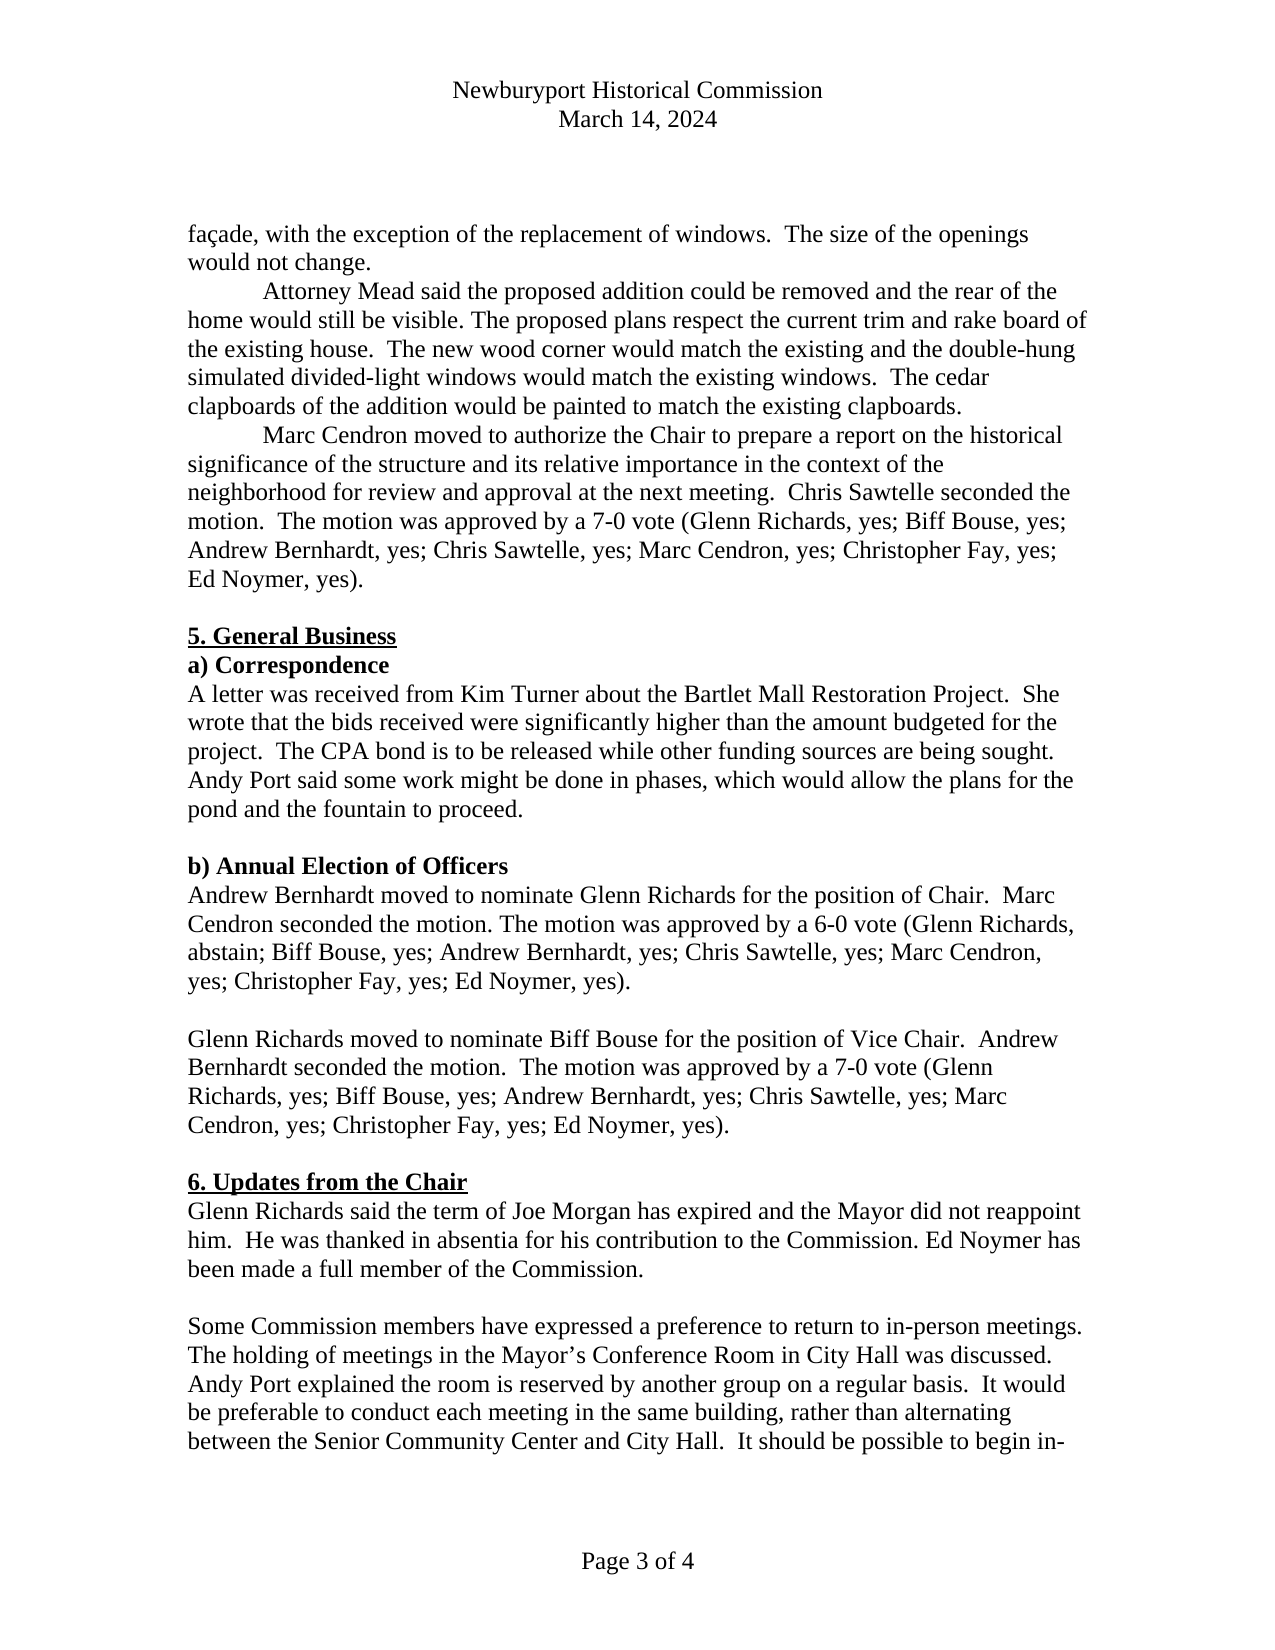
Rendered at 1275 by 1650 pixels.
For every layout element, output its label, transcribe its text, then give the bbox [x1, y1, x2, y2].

text 5. General Business [187, 621, 1087, 650]
text Andrew Bernhardt moved to nominate Glenn Richards for the position of Chair. Marc Cendron seconded the motion. The motion was approved by a 6-0 vote (Glenn Richards, abstain; Biff Bouse, yes; Andrew Bernhardt, yes; Chris Sawtelle, yes; Marc Cendron, yes; Christopher Fay, yes; Ed Noymer, yes). [187, 880, 1087, 995]
text 6. Updates from the Chair [187, 1167, 1087, 1196]
text A letter was received from Kim Turner about the Bartlet Mall Restoration Project. She wrote that the bids received were significantly higher than the amount budgeted for the project. The CPA bond is to be released while other funding sources are being sought. Andy Port said some work might be done in phases, which would allow the plans for the pond and the fountain to proceed. [187, 679, 1087, 822]
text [187, 1311, 1087, 1455]
text b) Annual Election of Officers [187, 851, 1087, 880]
text a) Correspondence [187, 650, 1087, 679]
text Marc Cendron moved to authorize the Chair to prepare a report on the historical significance of the structure and its relative importance in the context of the neighborhood for review and approval at the next meeting. Chris Sawtelle seconded the motion. The motion was approved by a 7-0 vote (Glenn Richards, yes; Biff Bouse, yes; Andrew Bernhardt, yes; Chris Sawtelle, yes; Marc Cendron, yes; Christopher Fay, yes; Ed Noymer, yes). [187, 420, 1087, 592]
text Glenn Richards said the term of Joe Morgan has expired and the Mayor did not reappoint him. He was thanked in absentia for his contribution to the Commission. Ed Noymer has been made a full member of the Commission. [187, 1196, 1087, 1282]
text Attorney Mead said the proposed addition could be removed and the rear of the home would still be visible. The proposed plans respect the current trim and rake board of the existing house. The new wood corner would match the existing and the double-hung simulated divided-light windows would match the existing windows. The cedar clapboards of the addition would be painted to match the existing clapboards. [187, 276, 1087, 420]
text Glenn Richards moved to nominate Biff Bouse for the position of Vice Chair. Andrew Bernhardt seconded the motion. The motion was approved by a 7-0 vote (Glenn Richards, yes; Biff Bouse, yes; Andrew Bernhardt, yes; Chris Sawtelle, yes; Marc Cendron, yes; Christopher Fay, yes; Ed Noymer, yes). [187, 1024, 1087, 1139]
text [187, 219, 1087, 276]
